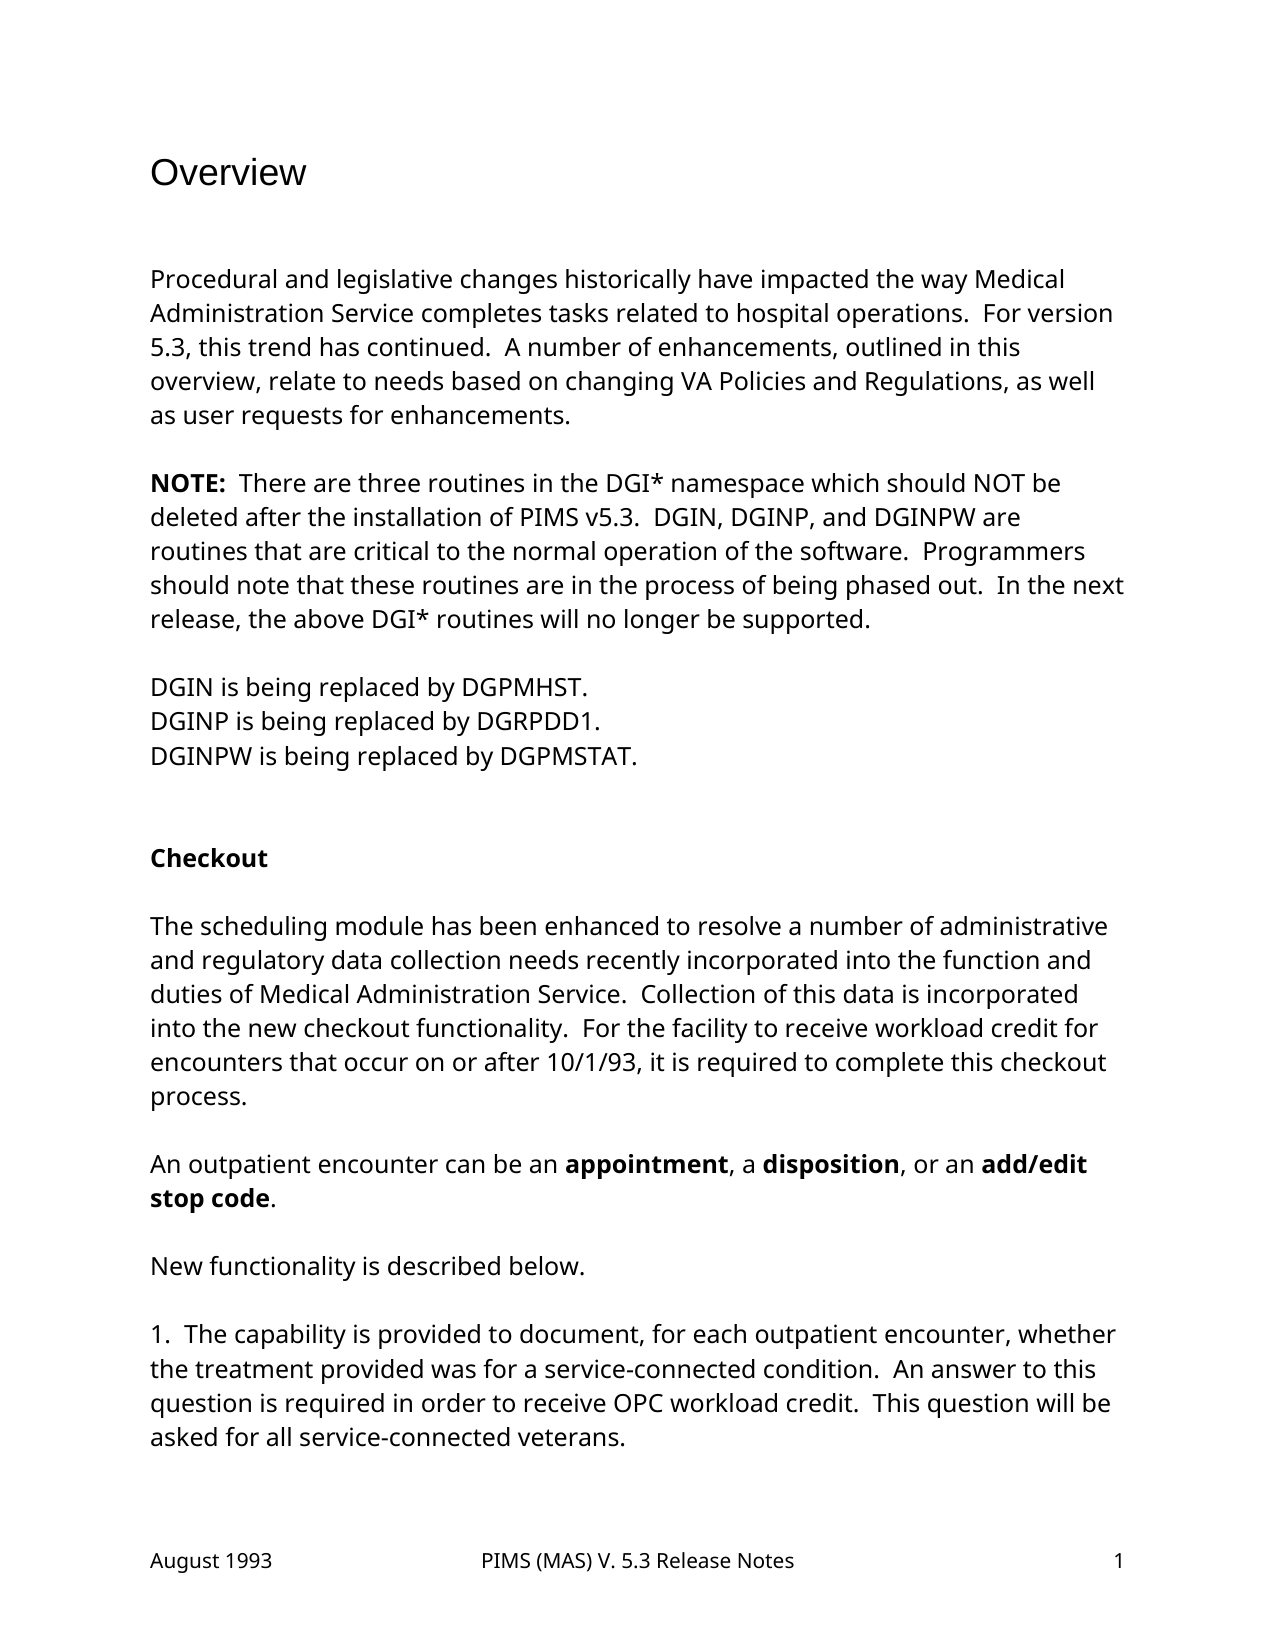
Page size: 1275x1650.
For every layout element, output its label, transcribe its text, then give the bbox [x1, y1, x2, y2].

text Procedural and legislative changes historically have impacted the way Medical Administration Service completes tasks related to hospital operations. For version 5.3, this trend has continued. A number of enhancements, outlined in this overview, relate to needs based on changing VA Policies and Regulations, as well as user requests for enhancements. [150, 261, 1125, 432]
text An outpatient encounter can be an appointment, a disposition, or an add/edit stop code. [150, 1147, 1125, 1215]
text Overview [150, 150, 1125, 193]
text Checkout [150, 840, 1125, 874]
text New functionality is described below. [150, 1249, 1125, 1283]
text DGINP is being replaced by DGRPDD1. [150, 704, 1125, 738]
text The scheduling module has been enhanced to resolve a number of administrative and regulatory data collection needs recently incorporated into the function and duties of Medical Administration Service. Collection of this data is incorporated into the new checkout functionality. For the facility to receive workload credit for encounters that occur on or after , it is required to complete this checkout process. [150, 908, 1125, 1113]
text 1. The capability is provided to document, for each outpatient encounter, whether the treatment provided was for a service-connected condition. An answer to this question is required in order to receive OPC workload credit. This question will be asked for all service-connected veterans. [150, 1317, 1125, 1453]
text DGINPW is being replaced by DGPMSTAT. [150, 738, 1125, 772]
text NOTE: There are three routines in the DGI* namespace which should NOT be deleted after the installation of PIMS v5.3. DGIN, DGINP, and DGINPW are routines that are critical to the normal operation of the software. Programmers should note that these routines are in the process of being phased out. In the next release, the above DGI* routines will no longer be supported. [150, 466, 1125, 636]
text DGIN is being replaced by DGPMHST. [150, 670, 1125, 704]
